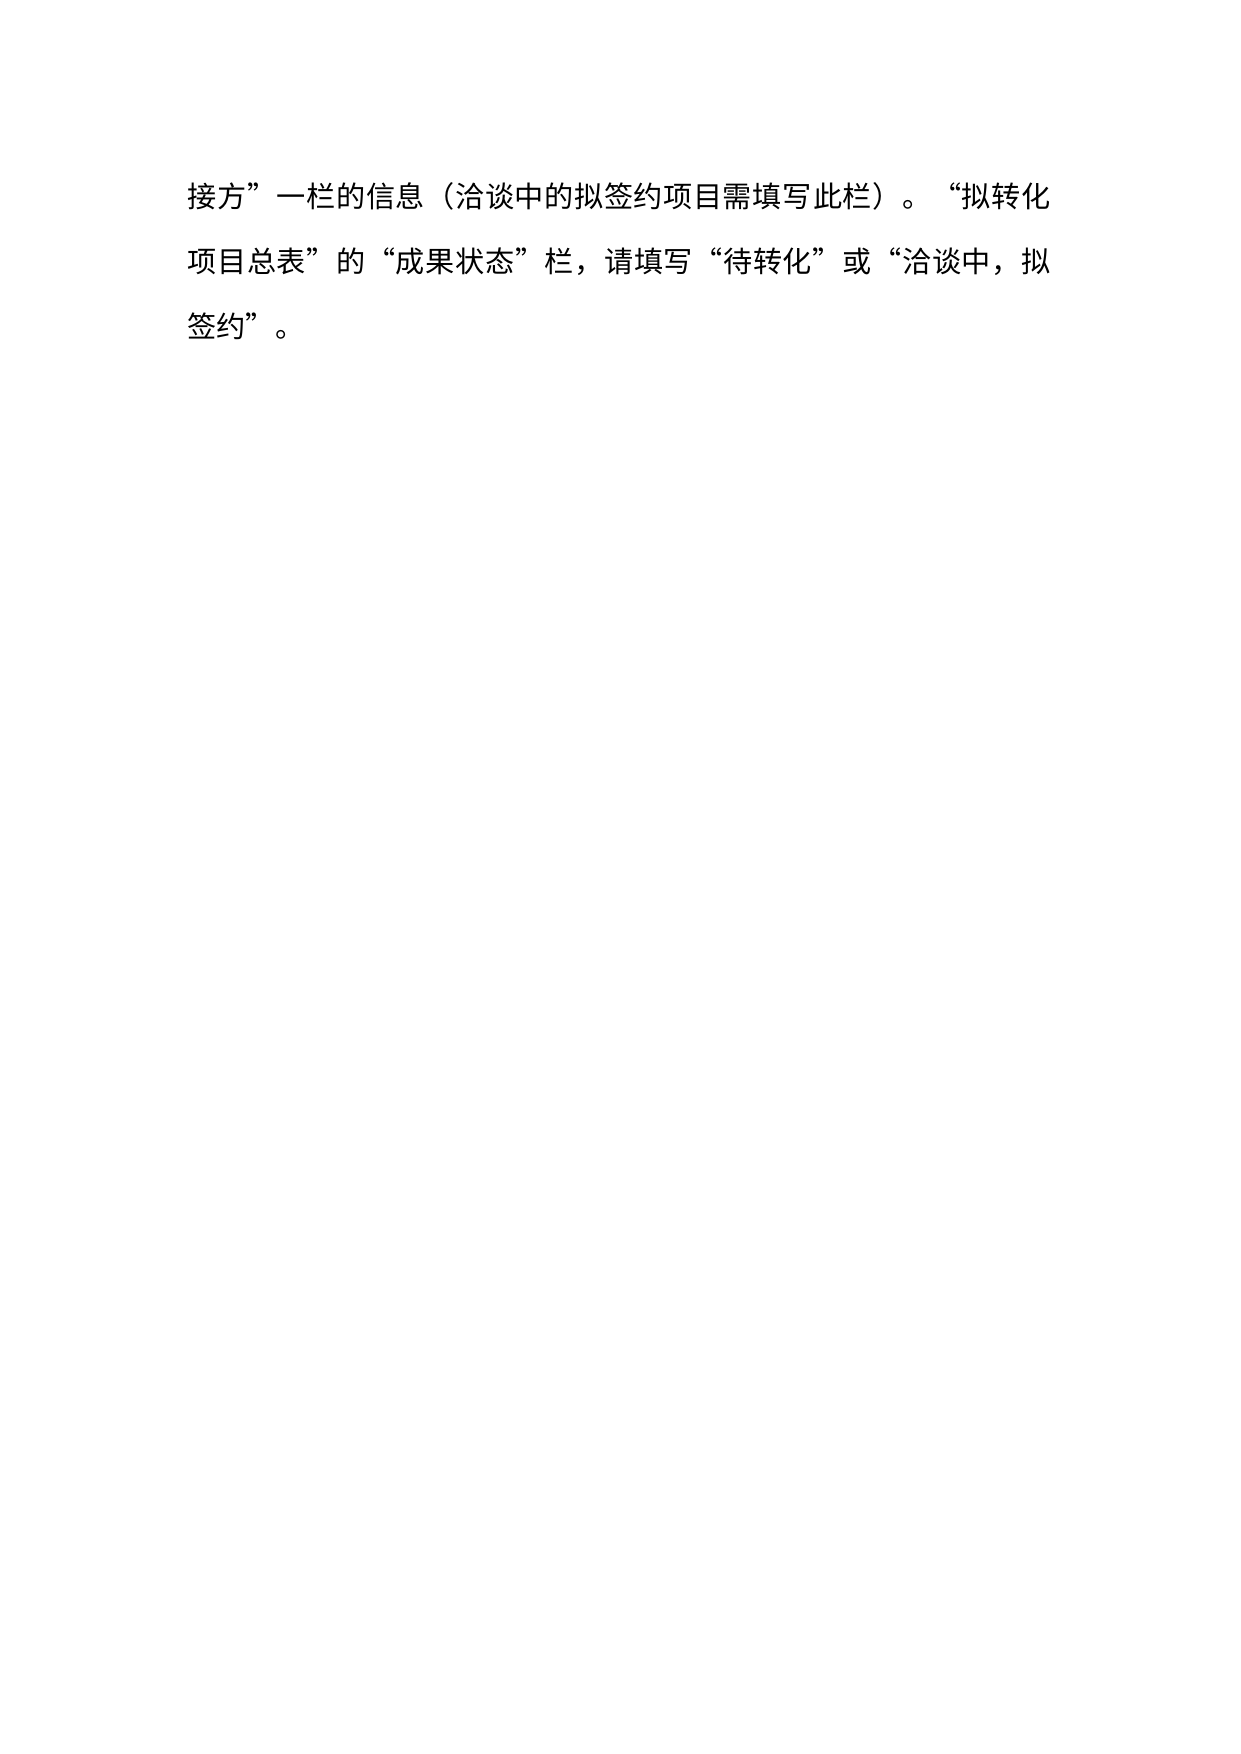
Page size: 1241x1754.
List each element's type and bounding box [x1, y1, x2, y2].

text [187, 162, 1053, 357]
